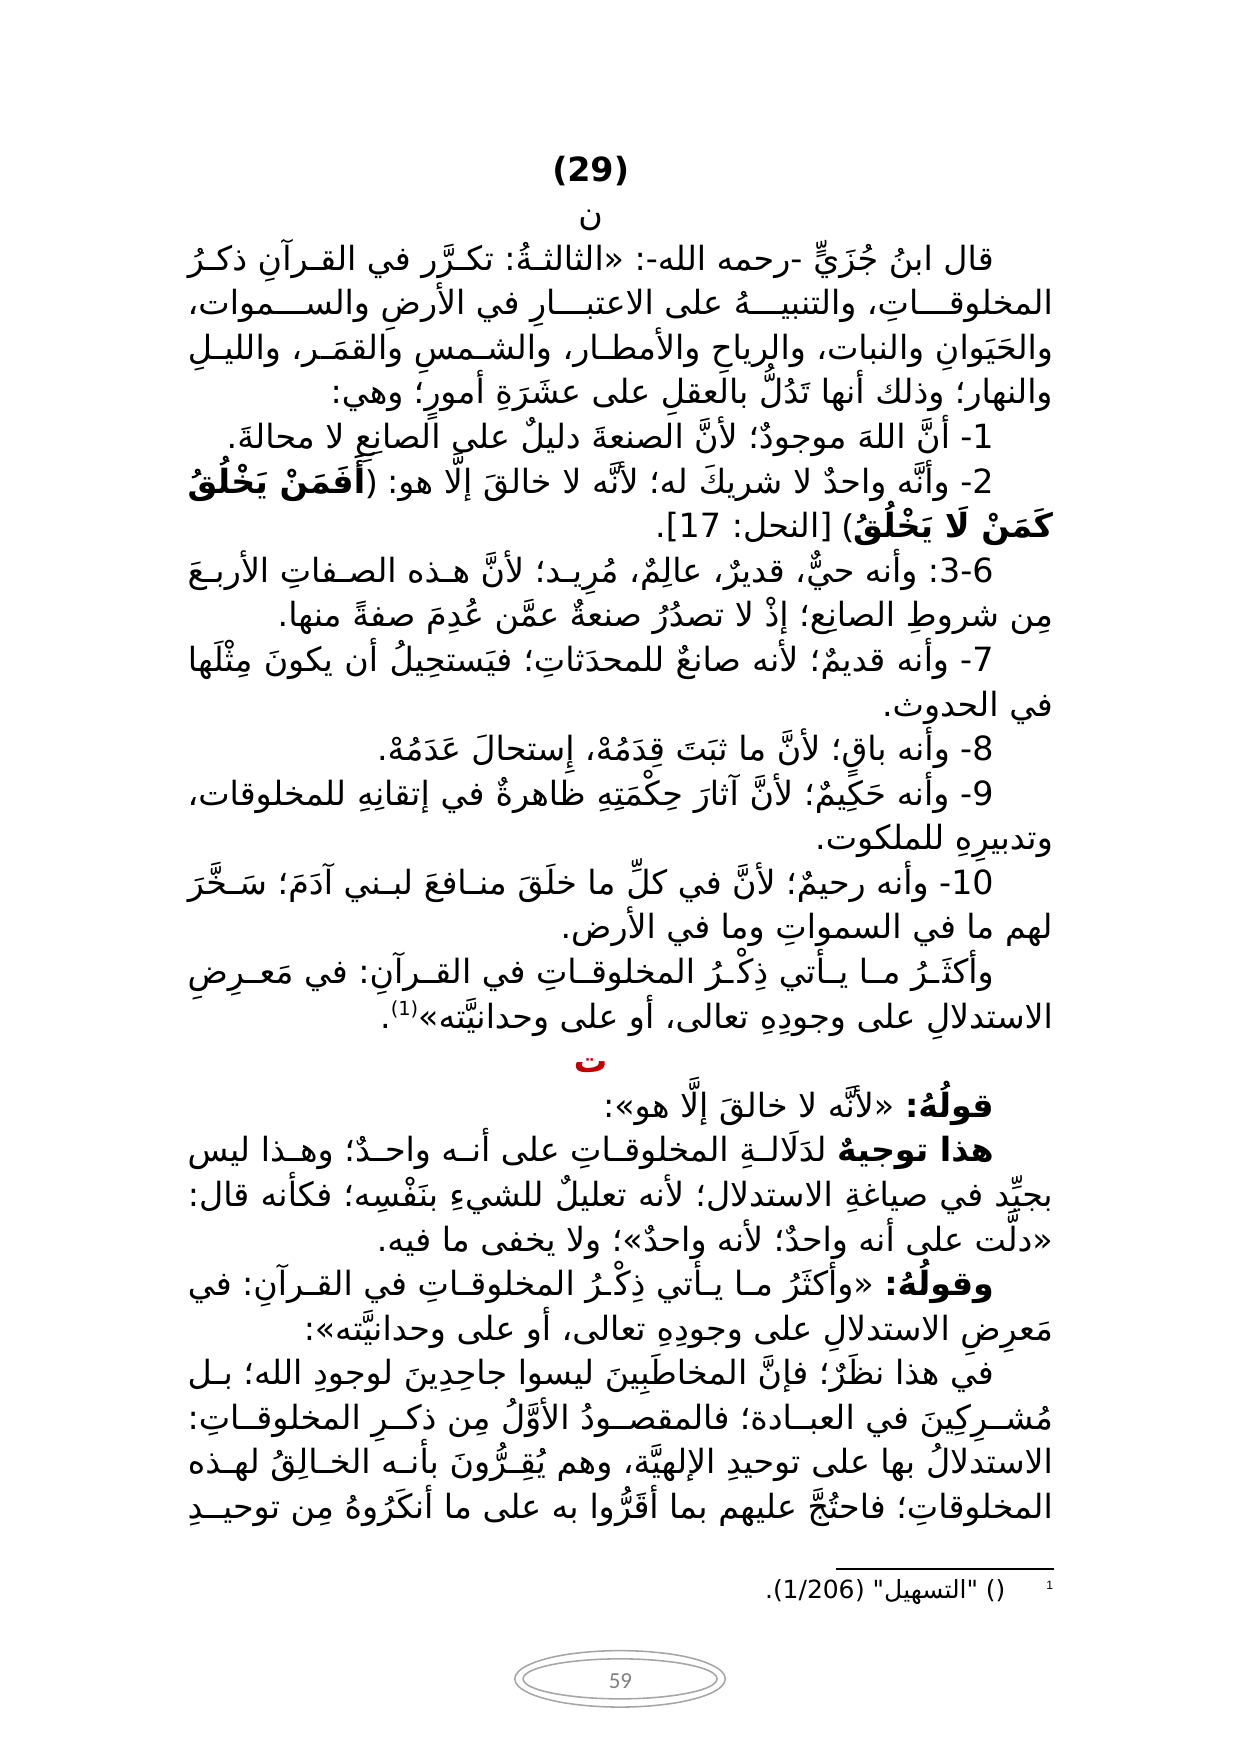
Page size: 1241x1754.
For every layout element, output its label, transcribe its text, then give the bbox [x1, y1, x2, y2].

text 2- وأنَّه واحدٌ لا شريكَ له؛ لأنَّه لا خالقَ إلَّا هو: ﴿أَفَمَنْ يَخْلُقُ كَمَنْ لَا يَخْلُقُ﴾ [النحل: 17]. [187, 462, 1053, 546]
text وأكثَرُ ما يأتي ذِكْرُ المخلوقاتِ في القرآنِ: في مَعرِضِ الاستدلالِ على وجودِهِ تعالى، أو على وحدانيَّته»(). [187, 952, 1053, 1036]
text هذا توجيهٌ لدَلَالةِ المخلوقاتِ على أنه واحدٌ؛ وهذا ليس بجيِّد في صياغةِ الاستدلال؛ لأنه تعليلٌ للشيءِ بنَفْسِه؛ فكأنه قال: «دلَّت على أنه واحدٌ؛ لأنه واحدٌ»؛ ولا يخفى ما فيه. [187, 1131, 1053, 1259]
text 10- وأنه رحيمٌ؛ لأنَّ في كلِّ ما خلَقَ منافعَ لبني آدَمَ؛ سَخَّرَ لهم ما في السمواتِ وما في الأرض. [187, 863, 1053, 947]
text 7- وأنه قديمٌ؛ لأنه صانعٌ للمحدَثاتِ؛ فيَستحِيلُ أن يكونَ مِثْلَها في الحدوث. [187, 640, 1053, 724]
text (29) [187, 150, 1053, 189]
text وقولُهُ: «وأكثَرُ ما يأتي ذِكْرُ المخلوقاتِ في القرآنِ: في مَعرِضِ الاستدلالِ على وجودِهِ تعالى، أو على وحدانيَّته»: [187, 1264, 1053, 1348]
text ت [187, 1042, 1053, 1081]
text قال ابنُ جُزَيٍّ -رحمه الله-: «الثالثةُ: تكرَّر في القرآنِ ذكرُ المخلوقاتِ، والتنبيهُ على الاعتبارِ في الأرضِ والسموات، والحَيَوانِ والنبات، والرياحِ والأمطار، والشمسِ والقمَر، والليلِ والنهار؛ وذلك أنها تَدُلُّ بالعقلِ على عشَرَةِ أمورٍ؛ وهي: [187, 239, 1053, 412]
text ن [187, 194, 1053, 233]
text 1- أنَّ اللهَ موجودٌ؛ لأنَّ الصنعةَ دليلٌ على الصانِعِ لا محالةَ. [187, 417, 1053, 456]
text 8- وأنه باقٍ؛ لأنَّ ما ثبَتَ قِدَمُهْ، إِستحالَ عَدَمُهْ. [187, 729, 1053, 768]
text قولُهُ: «لأنَّه لا خالقَ إلَّا هو»: [187, 1086, 1053, 1125]
text 9- وأنه حَكِيمٌ؛ لأنَّ آثارَ حِكْمَتِهِ ظاهرةٌ في إتقانِهِ للمخلوقات، وتدبيرِهِ للملكوت. [187, 774, 1053, 858]
text 3-6: وأنه حيٌّ، قديرٌ، عالِمٌ، مُرِيد؛ لأنَّ هذه الصفاتِ الأربعَ مِن شروطِ الصانِع؛ إذْ لا تصدُرُ صنعةٌ عمَّن عُدِمَ صفةً منها. [187, 551, 1053, 635]
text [187, 1354, 1053, 1526]
